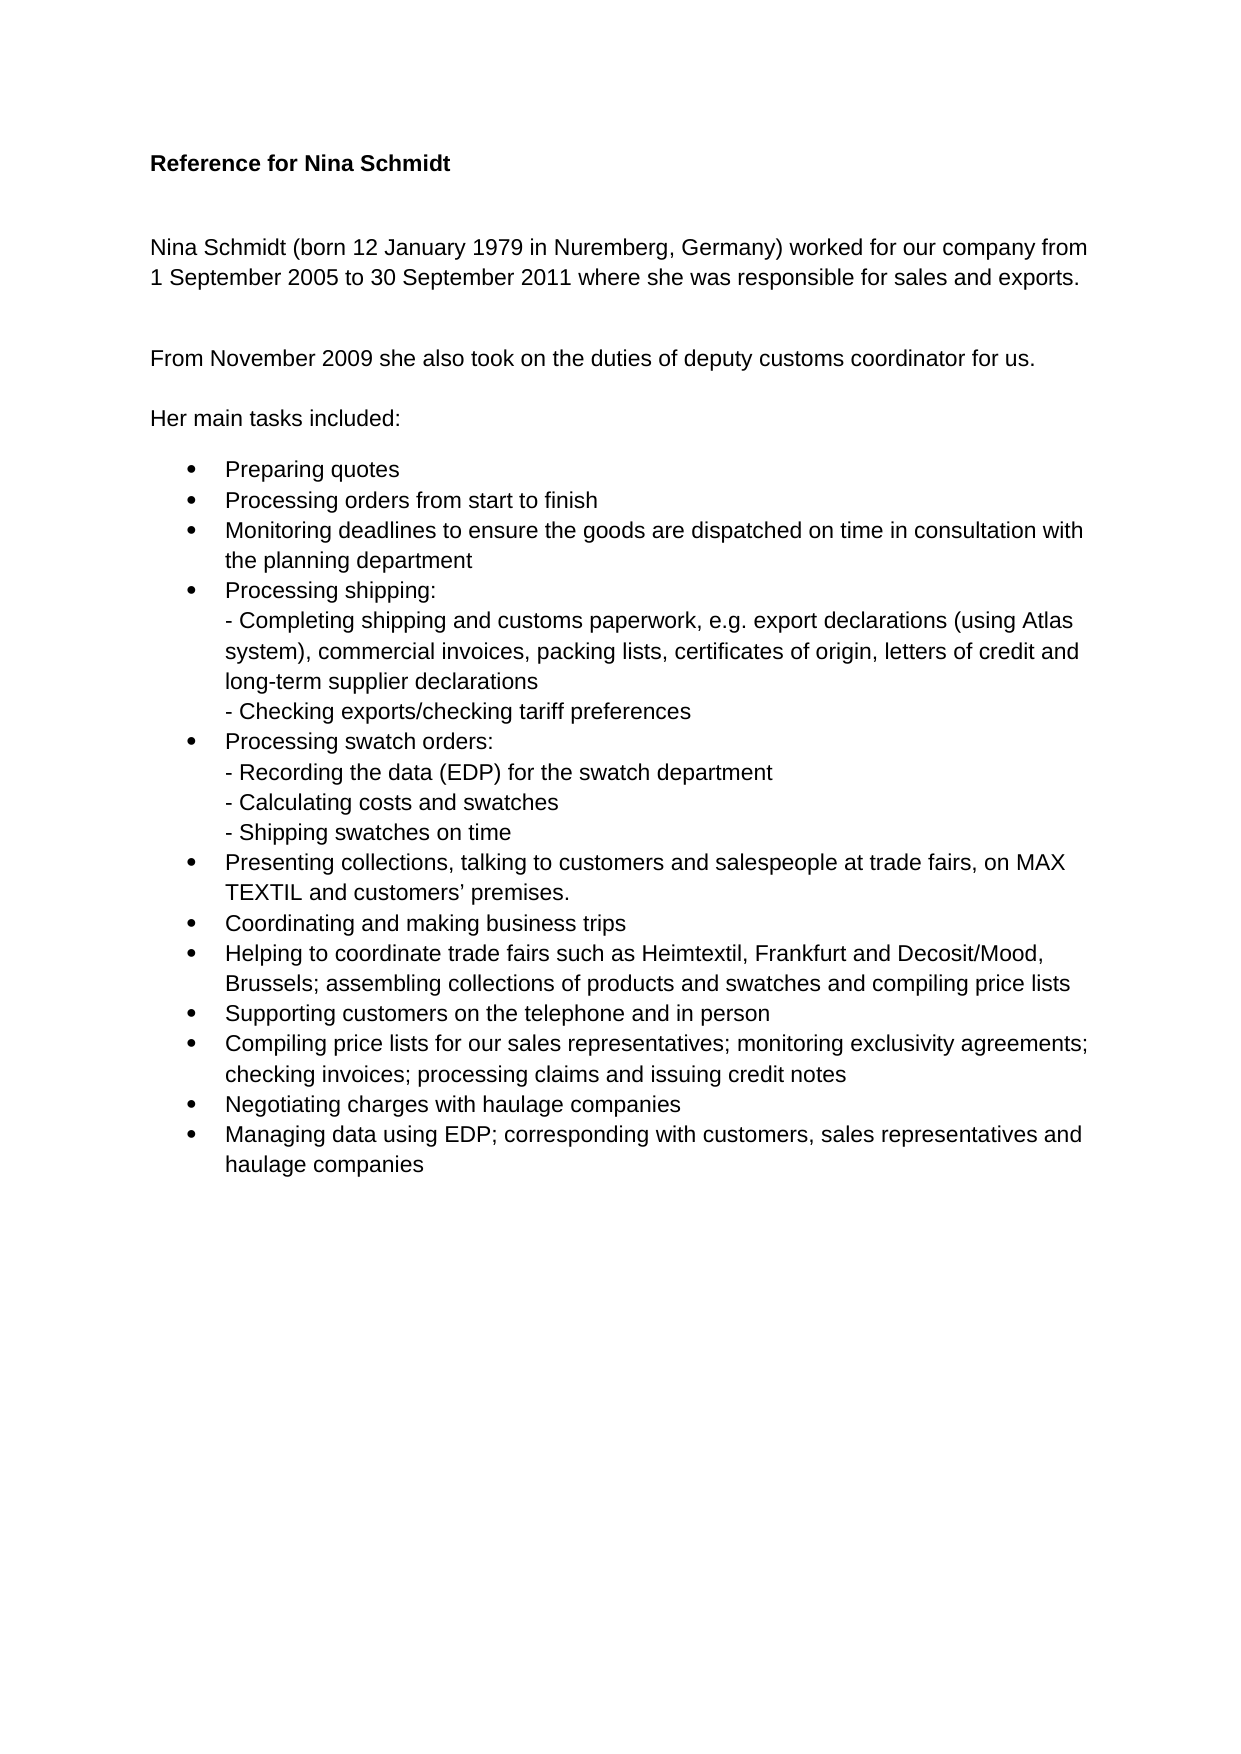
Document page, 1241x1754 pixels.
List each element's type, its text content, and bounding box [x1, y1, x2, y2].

text Nina Schmidt (born 12 January 1979 in Nuremberg, Germany) worked for our company from 1 September 2005 to 30 September 2011 where she was responsible for sales and exports. [150, 233, 1090, 290]
list Monitoring deadlines to ensure the goods are dispatched on time in consultation with the planning department [187, 517, 1090, 573]
list Supporting customers on the telephone and in person [187, 1000, 1090, 1027]
list Processing shipping: - Completing shipping and customs paperwork, e.g. export declarations (using Atlas system), commercial invoices, packing lists, certificates of origin, letters of credit and long-term supplier declarations - Checking exports/checking tariff preferences [187, 577, 1090, 724]
list Coordinating and making business trips [187, 909, 1090, 936]
list Presenting collections, talking to customers and salespeople at trade fairs, on MAX TEXTIL and customers’ premises. [187, 849, 1090, 906]
text From November 2009 she also took on the duties of deputy customs coordinator for us. Her main tasks included: [150, 315, 1090, 432]
list Negotiating charges with haulage companies [187, 1091, 1090, 1117]
list Processing swatch orders: - Recording the data (EDP) for the swatch department - Calculating costs and swatches - Shipping swatches on time [187, 728, 1090, 845]
list Processing orders from start to finish [187, 487, 1090, 513]
text Reference for Nina Schmidt [150, 150, 1090, 208]
list Helping to coordinate trade fairs such as Heimtextil, Frankfurt and Decosit/Mood, Brussels; assembling collections of products and swatches and compiling price lists [187, 940, 1090, 996]
list Managing data using EDP; corresponding with customers, sales representatives and haulage companies [187, 1121, 1090, 1210]
list Compiling price lists for our sales representatives; monitoring exclusivity agreements; checking invoices; processing claims and issuing credit notes [187, 1030, 1090, 1087]
list Preparing quotes [187, 456, 1090, 483]
